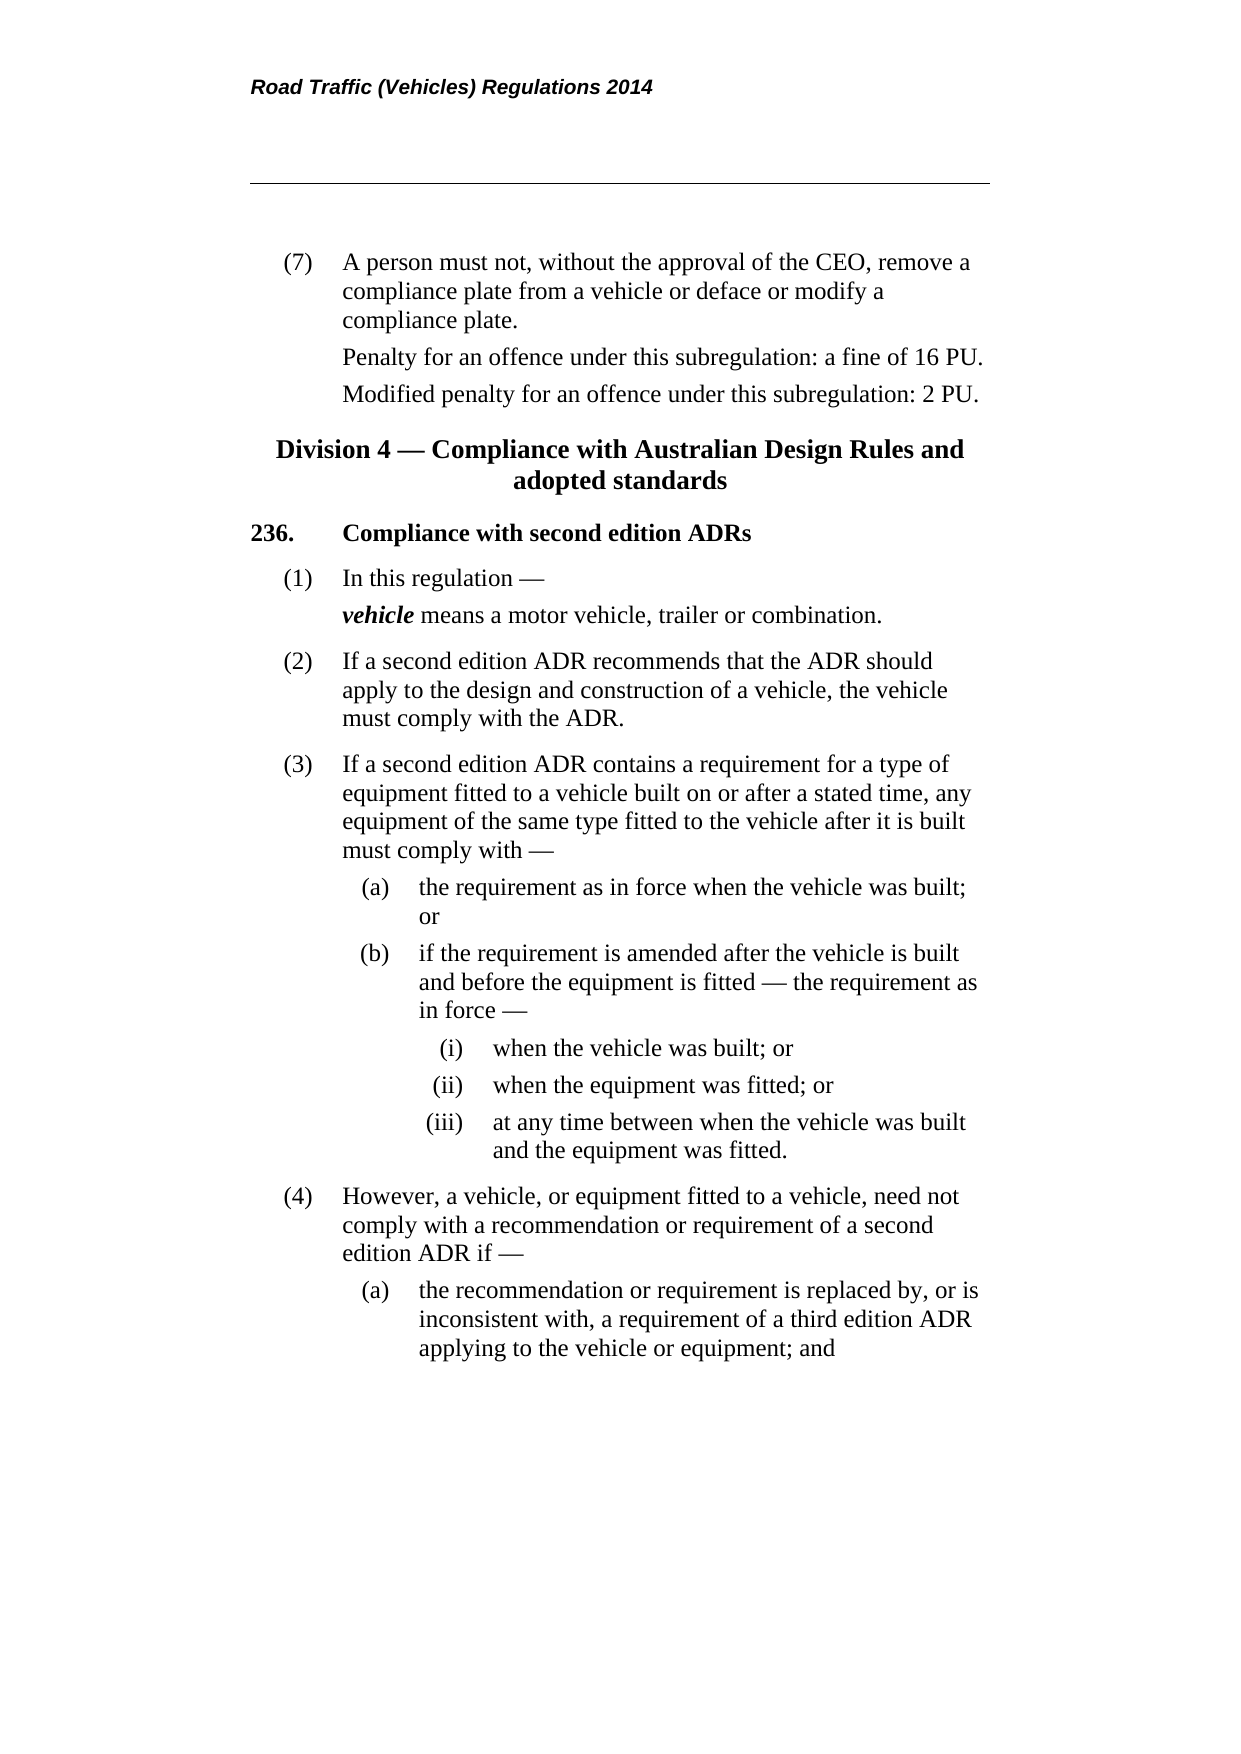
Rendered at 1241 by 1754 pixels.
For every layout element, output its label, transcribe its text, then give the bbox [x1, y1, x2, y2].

text (a) the requirement as in force when the vehicle was built; or [250, 872, 990, 930]
text (b) if the requirement is amended after the vehicle is built and before the equipment is fitted — the requirement as in force — [250, 938, 990, 1024]
text Modified penalty for an offence under this subregulation: 2 PU. [250, 379, 990, 408]
text (7) A person must not, without the approval of the CEO, remove a compliance plate from a vehicle or deface or modify a compliance plate. [250, 247, 990, 334]
text vehicle means a motor vehicle, trailer or combination. [250, 601, 990, 629]
text (3) If a second edition ADR contains a requirement for a type of equipment fitted to a vehicle built on or after a stated time, any equipment of the same type fitted to the vehicle after it is built must comply with — [250, 749, 990, 864]
text (1) In this regulation — [250, 563, 990, 592]
subtitle Division 4 — Compliance with Australian Design Rules and adopted standards [250, 433, 990, 495]
text (i) when the vehicle was built; or [250, 1033, 990, 1061]
subtitle 236. Compliance with second edition ADRs [250, 518, 990, 547]
text (4) However, a vehicle, or equipment fitted to a vehicle, need not comply with a recommendation or requirement of a second edition ADR if — [250, 1181, 990, 1267]
text (ii) when the equipment was fitted; or [250, 1070, 990, 1098]
text (a) the recommendation or requirement is replaced by, or is inconsistent with, a requirement of a third edition ADR applying to the vehicle or equipment; and [250, 1276, 990, 1362]
text (2) If a second edition ADR recommends that the ADR should apply to the design and construction of a vehicle, the vehicle must comply with the ADR. [250, 646, 990, 732]
text (iii) at any time between when the vehicle was built and the equipment was fitted. [250, 1107, 990, 1164]
text Penalty for an offence under this subregulation: a fine of 16 PU. [250, 342, 990, 371]
